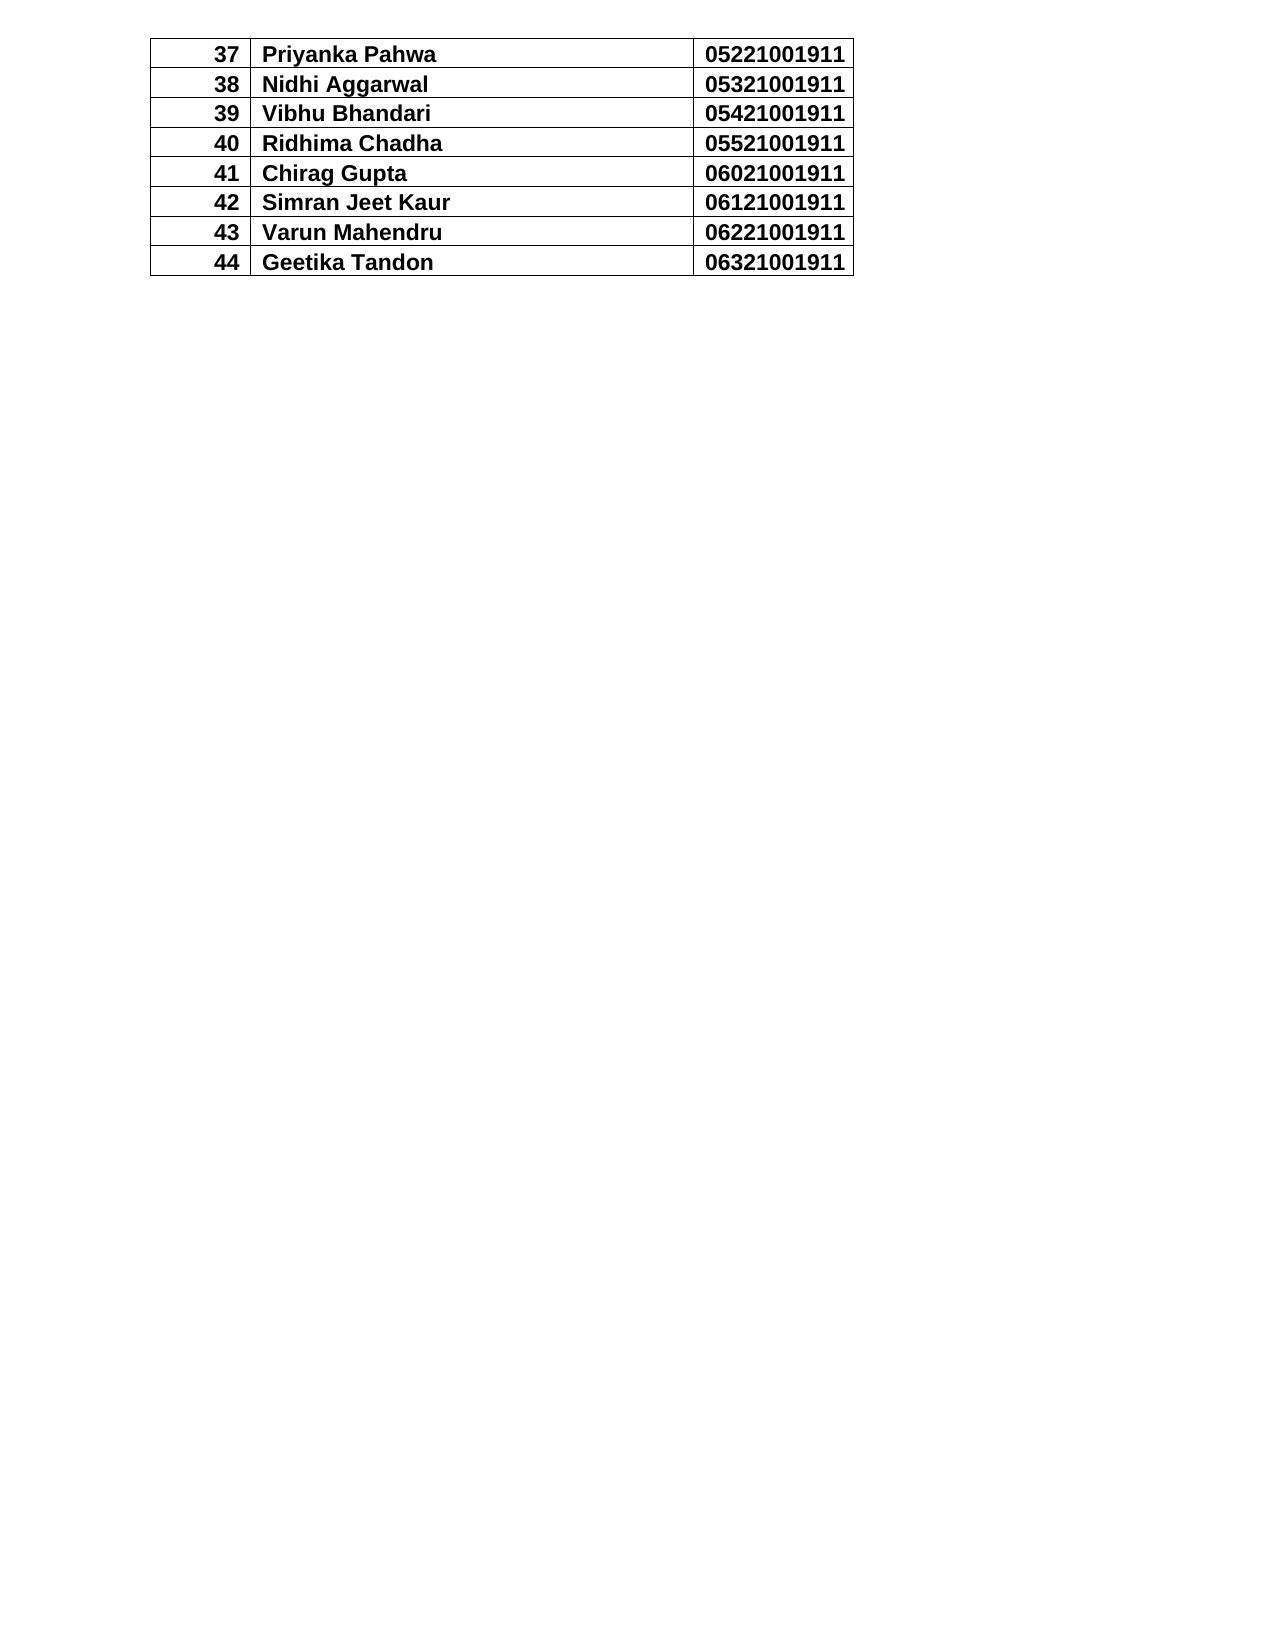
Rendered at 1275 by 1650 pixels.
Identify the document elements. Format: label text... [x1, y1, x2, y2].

table_cell BBA (CAM) 2ND Shift [251, 157, 693, 186]
table_cell BBA (CAM) 2ND Shift [151, 98, 250, 127]
table_cell BBA (CAM) 2ND Shift [694, 246, 853, 275]
table_cell BBA (CAM) 2ND Shift [694, 157, 853, 186]
table_cell BBA (CAM) 2ND Shift [251, 68, 693, 97]
table_cell BBA (CAM) 2ND Shift [694, 98, 853, 127]
table_cell BBA (CAM) 2ND Shift [251, 39, 693, 67]
table_cell BBA (CAM) 2ND Shift [251, 128, 693, 156]
table_cell BBA (CAM) 2ND Shift [151, 68, 250, 97]
table_cell BBA (CAM) 2ND Shift [151, 128, 250, 156]
table_cell BBA (CAM) 2ND Shift [694, 39, 853, 67]
table_cell BBA (CAM) 2ND Shift [694, 217, 853, 245]
table_cell BBA (CAM) 2ND Shift [251, 246, 693, 275]
table_cell BBA (CAM) 2ND Shift [151, 157, 250, 186]
table_cell BBA (CAM) 2ND Shift [251, 217, 693, 245]
table_cell BBA (CAM) 2ND Shift [151, 217, 250, 245]
table_cell BBA (CAM) 2ND Shift [151, 39, 250, 67]
table_cell BBA (CAM) 2ND Shift [251, 98, 693, 127]
table_cell BBA (CAM) 2ND Shift [694, 187, 853, 216]
table_cell BBA (CAM) 2ND Shift [694, 68, 853, 97]
table_cell BBA (CAM) 2ND Shift [694, 128, 853, 156]
table_cell BBA (CAM) 2ND Shift [151, 246, 250, 275]
table_cell BBA (CAM) 2ND Shift [251, 187, 693, 216]
table_cell BBA (CAM) 2ND Shift [151, 187, 250, 216]
